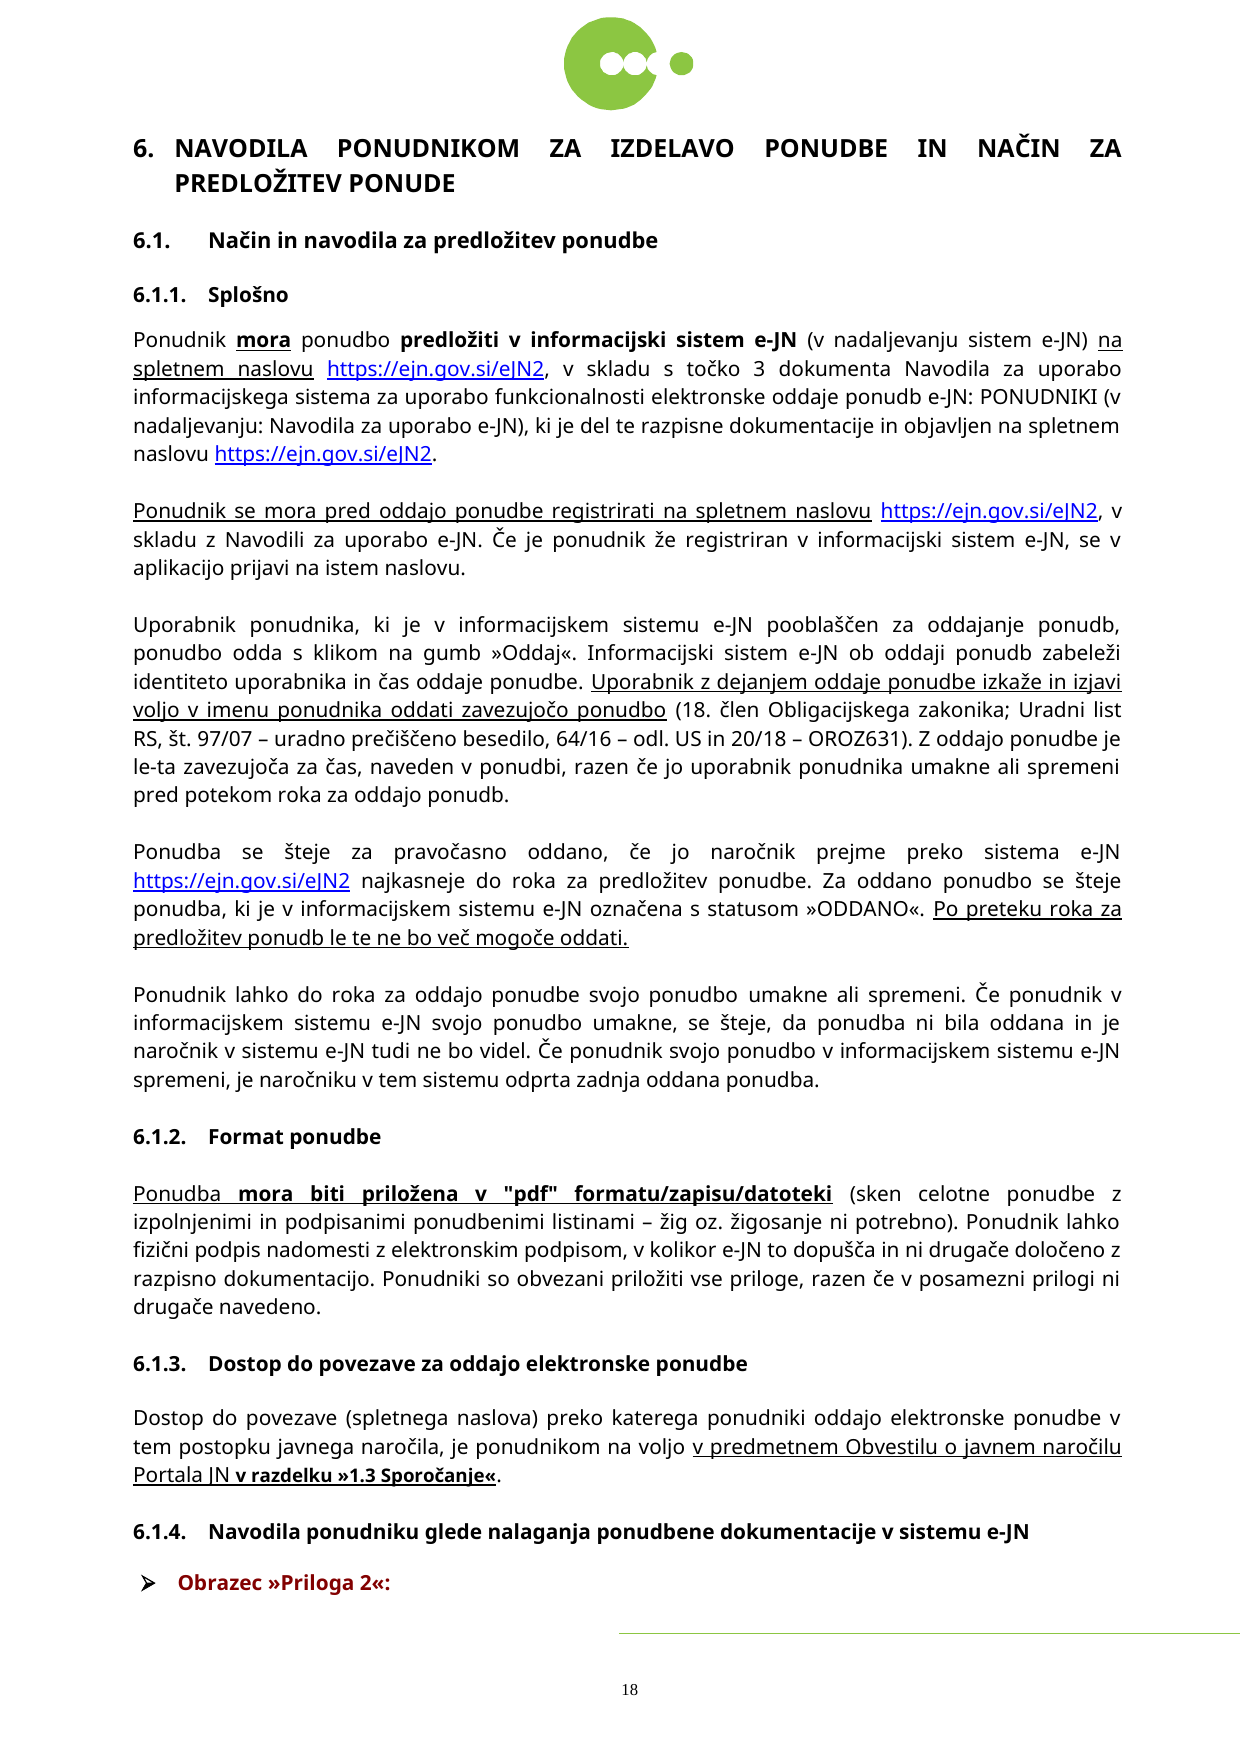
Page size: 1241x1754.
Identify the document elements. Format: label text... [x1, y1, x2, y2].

text Dostop do povezave (spletnega naslova) preko katerega ponudniki oddajo elektronske ponudbe v tem postopku javnega naročila, je ponudnikom na voljo v predmetnem Obvestilu o javnem naročilu Portala JN v razdelku »1.3 Sporočanje«. [133, 1403, 1122, 1489]
text Ponudba se šteje za pravočasno oddano, če jo naročnik prejme preko sistema e-JN https://ejn.gov.si/eJN2 najkasneje do roka za predložitev ponudbe. Za oddano ponudbo se šteje ponudba, ki je v informacijskem sistemu e-JN označena s statusom »ODDANO«. Po preteku roka za predložitev ponudb le te ne bo več mogoče oddati. [133, 837, 1122, 951]
list Dostop do povezave za oddajo elektronske ponudbe [133, 1349, 1122, 1378]
text Uporabnik ponudnika, ki je v informacijskem sistemu e-JN pooblaščen za oddajanje ponudb, ponudbo odda s klikom na gumb »Oddaj«. Informacijski sistem e-JN ob oddaji ponudb zabeleži identiteto uporabnika in čas oddaje ponudbe. Uporabnik z dejanjem oddaje ponudbe izkaže in izjavi voljo v imenu ponudnika oddati zavezujočo ponudbo (18. člen Obligacijskega zakonika; Uradni list RS, št. 97/07 – uradno prečiščeno besedilo, 64/16 – odl. US in 20/18 – OROZ631). Z oddajo ponudbe je le-ta zavezujoča za čas, naveden v ponudbi, razen če jo uporabnik ponudnika umakne ali spremeni pred potekom roka za oddajo ponudb. [133, 610, 1122, 809]
list Splošno [133, 280, 1122, 308]
list NAVODILA PONUDNIKOM ZA IZDELAVO PONUDBE IN NAČIN ZA PREDLOŽITEV PONUDE [133, 131, 1122, 199]
text Ponudnik mora ponudbo predložiti v informacijski sistem e-JN (v nadaljevanju sistem e-JN) na spletnem naslovu https://ejn.gov.si/eJN2, v skladu s točko 3 dokumenta Navodila za uporabo informacijskega sistema za uporabo funkcionalnosti elektronske oddaje ponudb e-JN: PONUDNIKI (v nadaljevanju: Navodila za uporabo e-JN), ki je del te razpisne dokumentacije in objavljen na spletnem naslovu https://ejn.gov.si/eJN2. [133, 326, 1122, 468]
text Ponudnik se mora pred oddajo ponudbe registrirati na spletnem naslovu https://ejn.gov.si/eJN2, v skladu z Navodili za uporabo e-JN. Če je ponudnik že registriran v informacijski sistem e-JN, se v aplikacijo prijavi na istem naslovu. [133, 496, 1122, 582]
text Ponudba mora biti priložena v "pdf" formatu/zapisu/datoteki (sken celotne ponudbe z izpolnjenimi in podpisanimi ponudbenimi listinami – žig oz. žigosanje ni potrebno). Ponudnik lahko fizični podpis nadomesti z elektronskim podpisom, v kolikor e-JN to dopušča in ni drugače določeno z razpisno dokumentacijo. Ponudniki so obvezani priložiti vse priloge, razen če v posamezni prilogi ni drugače navedeno. [133, 1179, 1122, 1321]
text Ponudnik lahko do roka za oddajo ponudbe svojo ponudbo umakne ali spremeni. Če ponudnik v informacijskem sistemu e-JN svojo ponudbo umakne, se šteje, da ponudba ni bila oddana in je naročnik v sistemu e-JN tudi ne bo videl. Če ponudnik svojo ponudbo v informacijskem sistemu e-JN spremeni, je naročniku v tem sistemu odprta zadnja oddana ponudba. [133, 980, 1122, 1093]
list Format ponudbe [133, 1122, 1122, 1150]
list Navodila ponudniku glede nalaganja ponudbene dokumentacije v sistemu e-JN [133, 1517, 1122, 1546]
list Način in navodila za predložitev ponudbe [133, 225, 1122, 254]
list Obrazec »Priloga 2«: [140, 1568, 1122, 1597]
